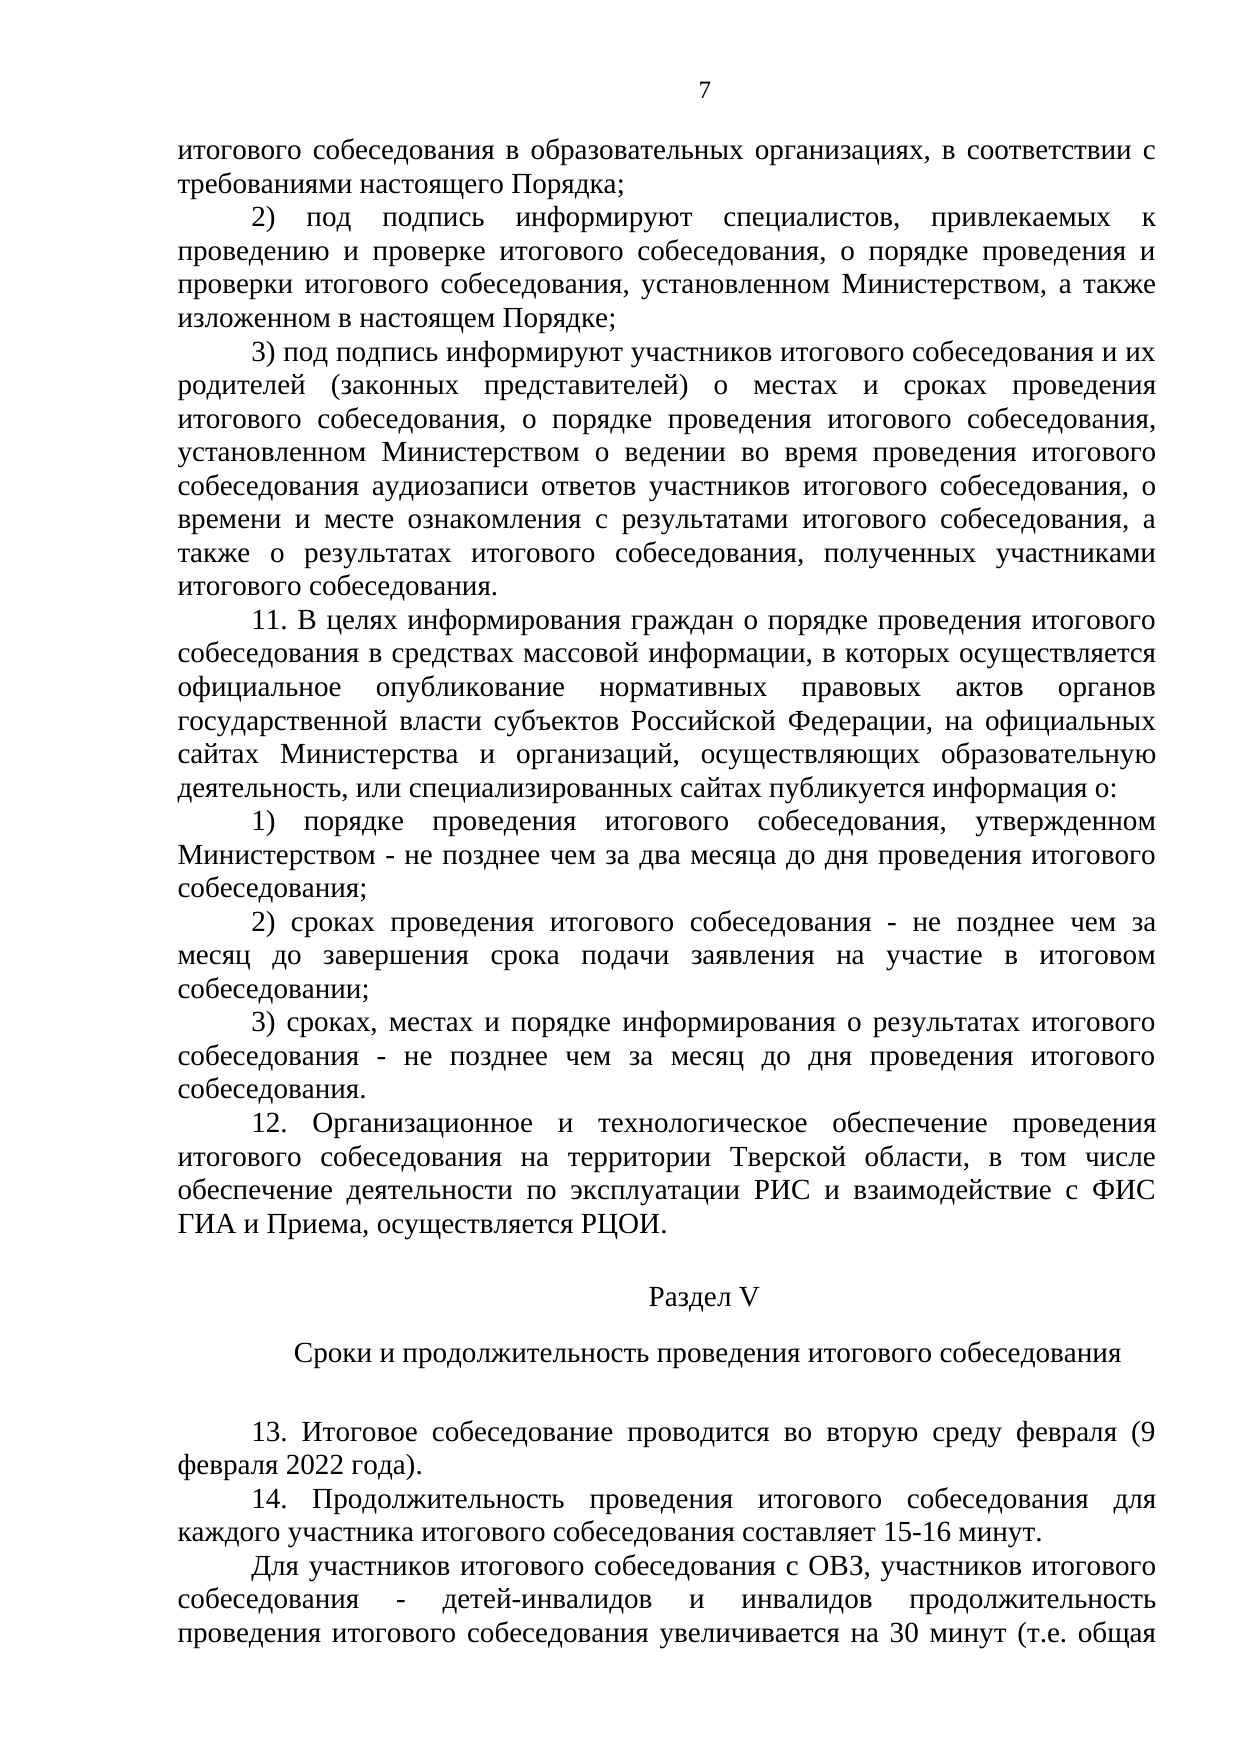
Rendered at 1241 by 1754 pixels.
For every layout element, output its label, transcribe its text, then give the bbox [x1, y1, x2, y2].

text 12. Организационное и технологическое обеспечение проведения итогового собеседования на территории Тверской области, в том числе обеспечение деятельности по эксплуатации РИС и взаимодействие с ФИС ГИА и Приема, осуществляется РЦОИ. [177, 1105, 1157, 1239]
text 2) под подпись информируют специалистов, привлекаемых к проведению и проверке итогового собеседования, о порядке проведения и проверки итогового собеседования, установленном Министерством, а также изложенном в настоящем Порядке; [177, 199, 1157, 334]
text 13. Итоговое собеседование проводится во вторую среду февраля (9 февраля 2022 года). [177, 1414, 1157, 1481]
text 2) сроках проведения итогового собеседования - не позднее чем за месяц до завершения срока подачи заявления на участие в итоговом собеседовании; [177, 904, 1157, 1004]
subtitle Сроки и продолжительность проведения итогового собеседования [177, 1335, 1157, 1369]
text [177, 1548, 1157, 1648]
subtitle Раздел V [177, 1279, 1157, 1313]
text 3) сроках, местах и порядке информирования о результатах итогового собеседования - не позднее чем за месяц до дня проведения итогового собеседования. [177, 1004, 1157, 1105]
text 3) под подпись информируют участников итогового собеседования и их родителей (законных представителей) о местах и сроках проведения итогового собеседования, о порядке проведения итогового собеседования, установленном Министерством о ведении во время проведения итогового собеседования аудиозаписи ответов участников итогового собеседования, о времени и месте ознакомления с результатами итогового собеседования, а также о результатах итогового собеседования, полученных участниками итогового собеседования. [177, 334, 1157, 602]
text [177, 132, 1157, 199]
text 1) порядке проведения итогового собеседования, утвержденном Министерством - не позднее чем за два месяца до дня проведения итогового собеседования; [177, 803, 1157, 904]
text 11. В целях информирования граждан о порядке проведения итогового собеседования в средствах массовой информации, в которых осуществляется официальное опубликование нормативных правовых актов органов государственной власти субъектов Российской Федерации, на официальных сайтах Министерства и организаций, осуществляющих образовательную деятельность, или специализированных сайтах публикуется информация о: [177, 602, 1157, 803]
text 14. Продолжительность проведения итогового собеседования для каждого участника итогового собеседования составляет 15-16 минут. [177, 1481, 1157, 1548]
